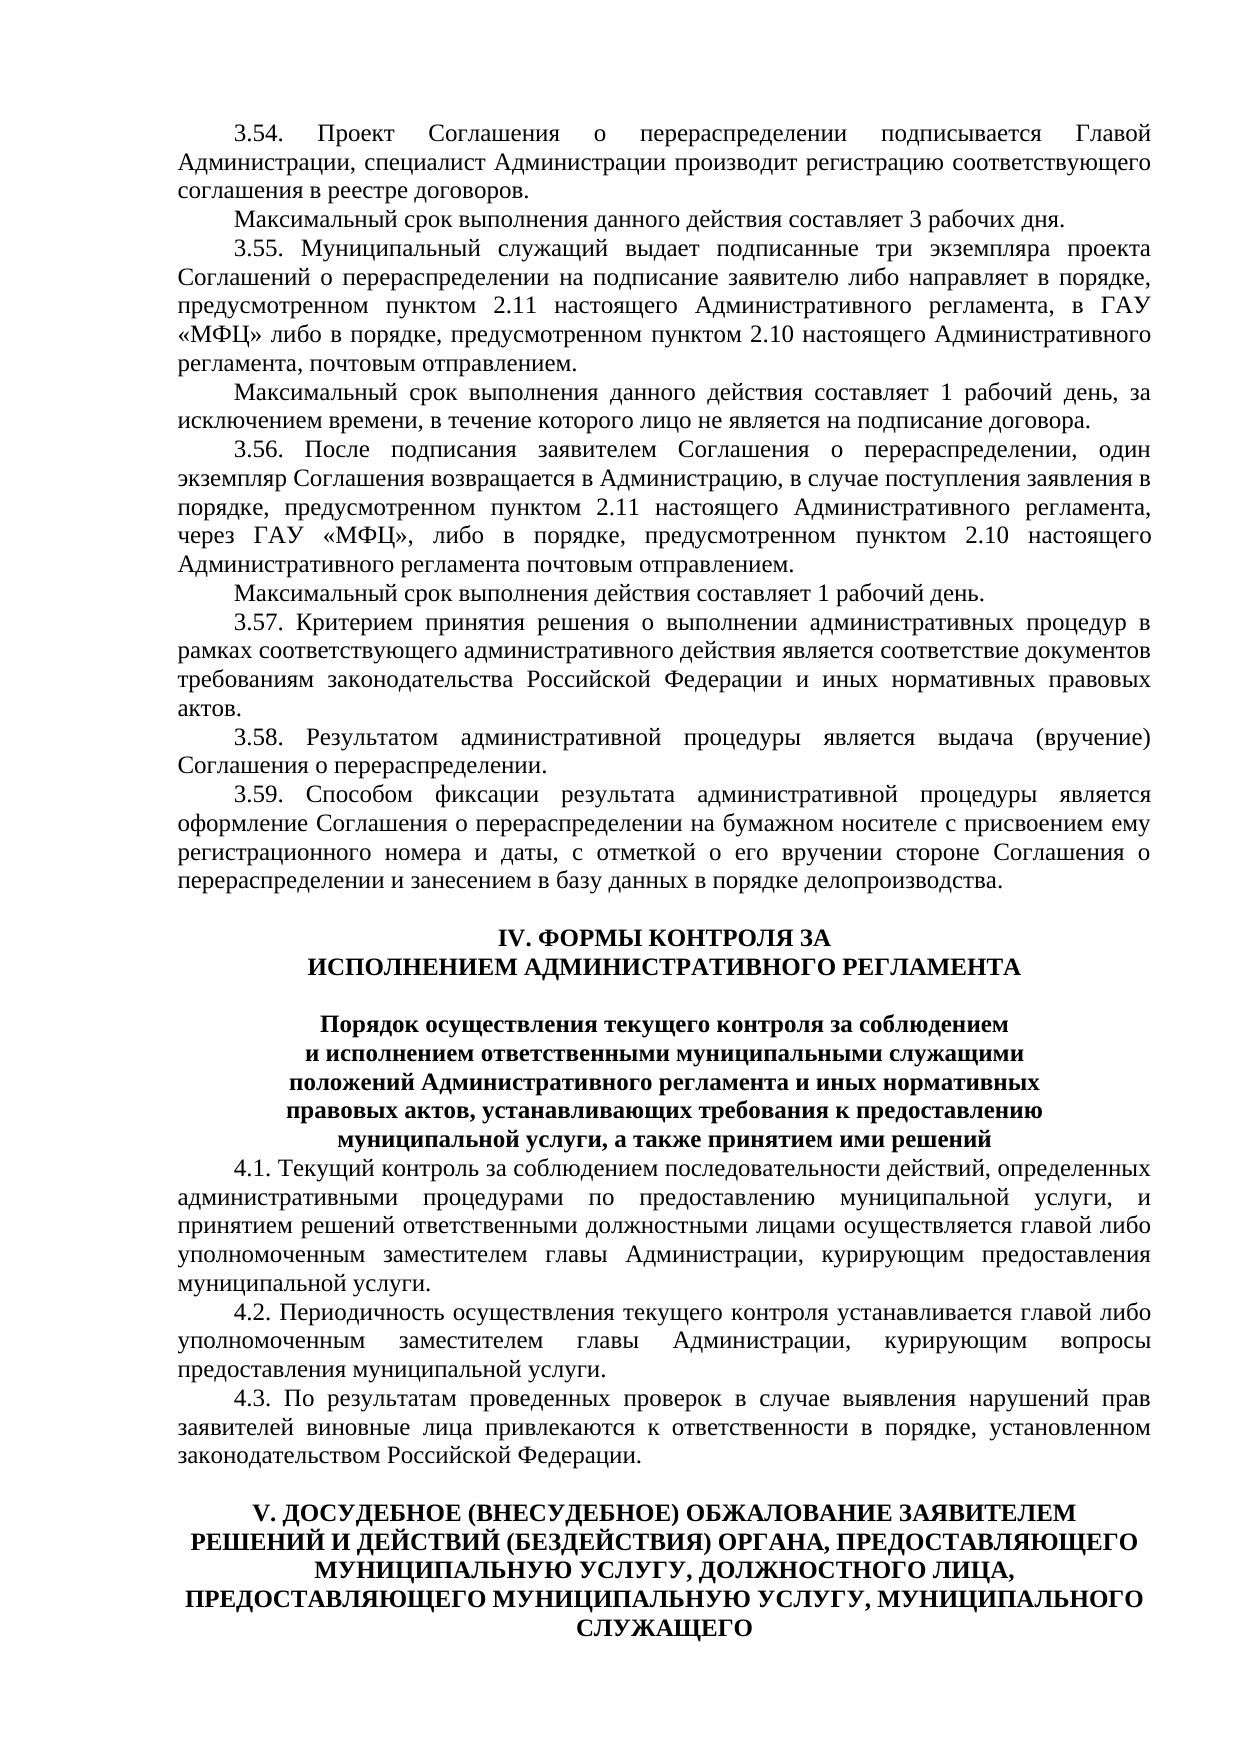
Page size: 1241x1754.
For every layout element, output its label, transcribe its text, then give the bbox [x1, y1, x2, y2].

text 3.56. После подписания заявителем Соглашения о перераспределении, один экземпляр Соглашения возвращается в Администрацию, в случае поступления заявления в порядке, предусмотренном пунктом 2.11 настоящего Административного регламента, через ГАУ «МФЦ», либо в порядке, предусмотренном пунктом 2.10 настоящего Административного регламента почтовым отправлением. [177, 434, 1152, 578]
text 3.55. Муниципальный служащий выдает подписанные три экземпляра проекта Соглашений о перераспределении на подписание заявителю либо направляет в порядке, предусмотренном пунктом 2.11 настоящего Административного регламента, в ГАУ «МФЦ» либо в порядке, предусмотренном пунктом 2.10 настоящего Административного регламента, почтовым отправлением. [177, 233, 1152, 377]
text 4.1. Текущий контроль за соблюдением последовательности действий, определенных административными процедурами по предоставлению муниципальной услуги, и принятием решений ответственными должностными лицами осуществляется главой либо уполномоченным заместителем главы Администрации, курирующим предоставления муниципальной услуги. [177, 1153, 1152, 1297]
text 4.3. По результатам проведенных проверок в случае выявления нарушений прав заявителей виновные лица привлекаются к ответственности в порядке, установленном законодательством Российской Федерации. [177, 1383, 1152, 1469]
text V. ДОСУДЕБНОЕ (ВНЕСУДЕБНОЕ) ОБЖАЛОВАНИЕ ЗАЯВИТЕЛЕМ [177, 1498, 1152, 1527]
text 4.2. Периодичность осуществления текущего контроля устанавливается главой либо уполномоченным заместителем главы Администрации, курирующим вопросы предоставления муниципальной услуги. [177, 1297, 1152, 1383]
text Порядок осуществления текущего контроля за соблюдением [177, 1009, 1152, 1038]
text 3.54. Проект Соглашения о перераспределении подписывается Главой Администрации, специалист Администрации производит регистрацию соответствующего соглашения в реестре договоров. [177, 118, 1152, 204]
text РЕШЕНИЙ И ДЕЙСТВИЙ (БЕЗДЕЙСТВИЯ) ОРГАНА, ПРЕДОСТАВЛЯЮЩЕГО МУНИЦИПАЛЬНУЮ УСЛУГУ, ДОЛЖНОСТНОГО ЛИЦА, ПРЕДОСТАВЛЯЮЩЕГО МУНИЦИПАЛЬНУЮ УСЛУГУ, МУНИЦИПАЛЬНОГО СЛУЖАЩЕГО [177, 1527, 1152, 1642]
text правовых актов, устанавливающих требования к предоставлению [177, 1096, 1152, 1124]
text положений Административного регламента и иных нормативных [177, 1067, 1152, 1096]
text Максимальный срок выполнения данного действия составляет 1 рабочий день, за исключением времени, в течение которого лицо не является на подписание договора. [177, 377, 1152, 434]
text 3.58. Результатом административной процедуры является выдача (вручение) Соглашения о перераспределении. [177, 722, 1152, 779]
text 3.57. Критерием принятия решения о выполнении административных процедур в рамках соответствующего административного действия является соответствие документов требованиям законодательства Российской Федерации и иных нормативных правовых актов. [177, 607, 1152, 722]
text 3.59. Способом фиксации результата административной процедуры является оформление Соглашения о перераспределении на бумажном носителе с присвоением ему регистрационного номера и даты, с отметкой о его вручении стороне Соглашения о перераспределении и занесением в базу данных в порядке делопроизводства. [177, 779, 1152, 894]
text Максимальный срок выполнения действия составляет 1 рабочий день. [177, 578, 1152, 607]
text ИСПОЛНЕНИЕМ АДМИНИСТРАТИВНОГО РЕГЛАМЕНТА [177, 952, 1152, 981]
text Максимальный срок выполнения данного действия составляет 3 рабочих дня. [177, 204, 1152, 233]
text и исполнением ответственными муниципальными служащими [177, 1038, 1152, 1067]
text IV. ФОРМЫ КОНТРОЛЯ ЗА [177, 923, 1152, 952]
text муниципальной услуги, а также принятием ими решений [177, 1124, 1152, 1153]
